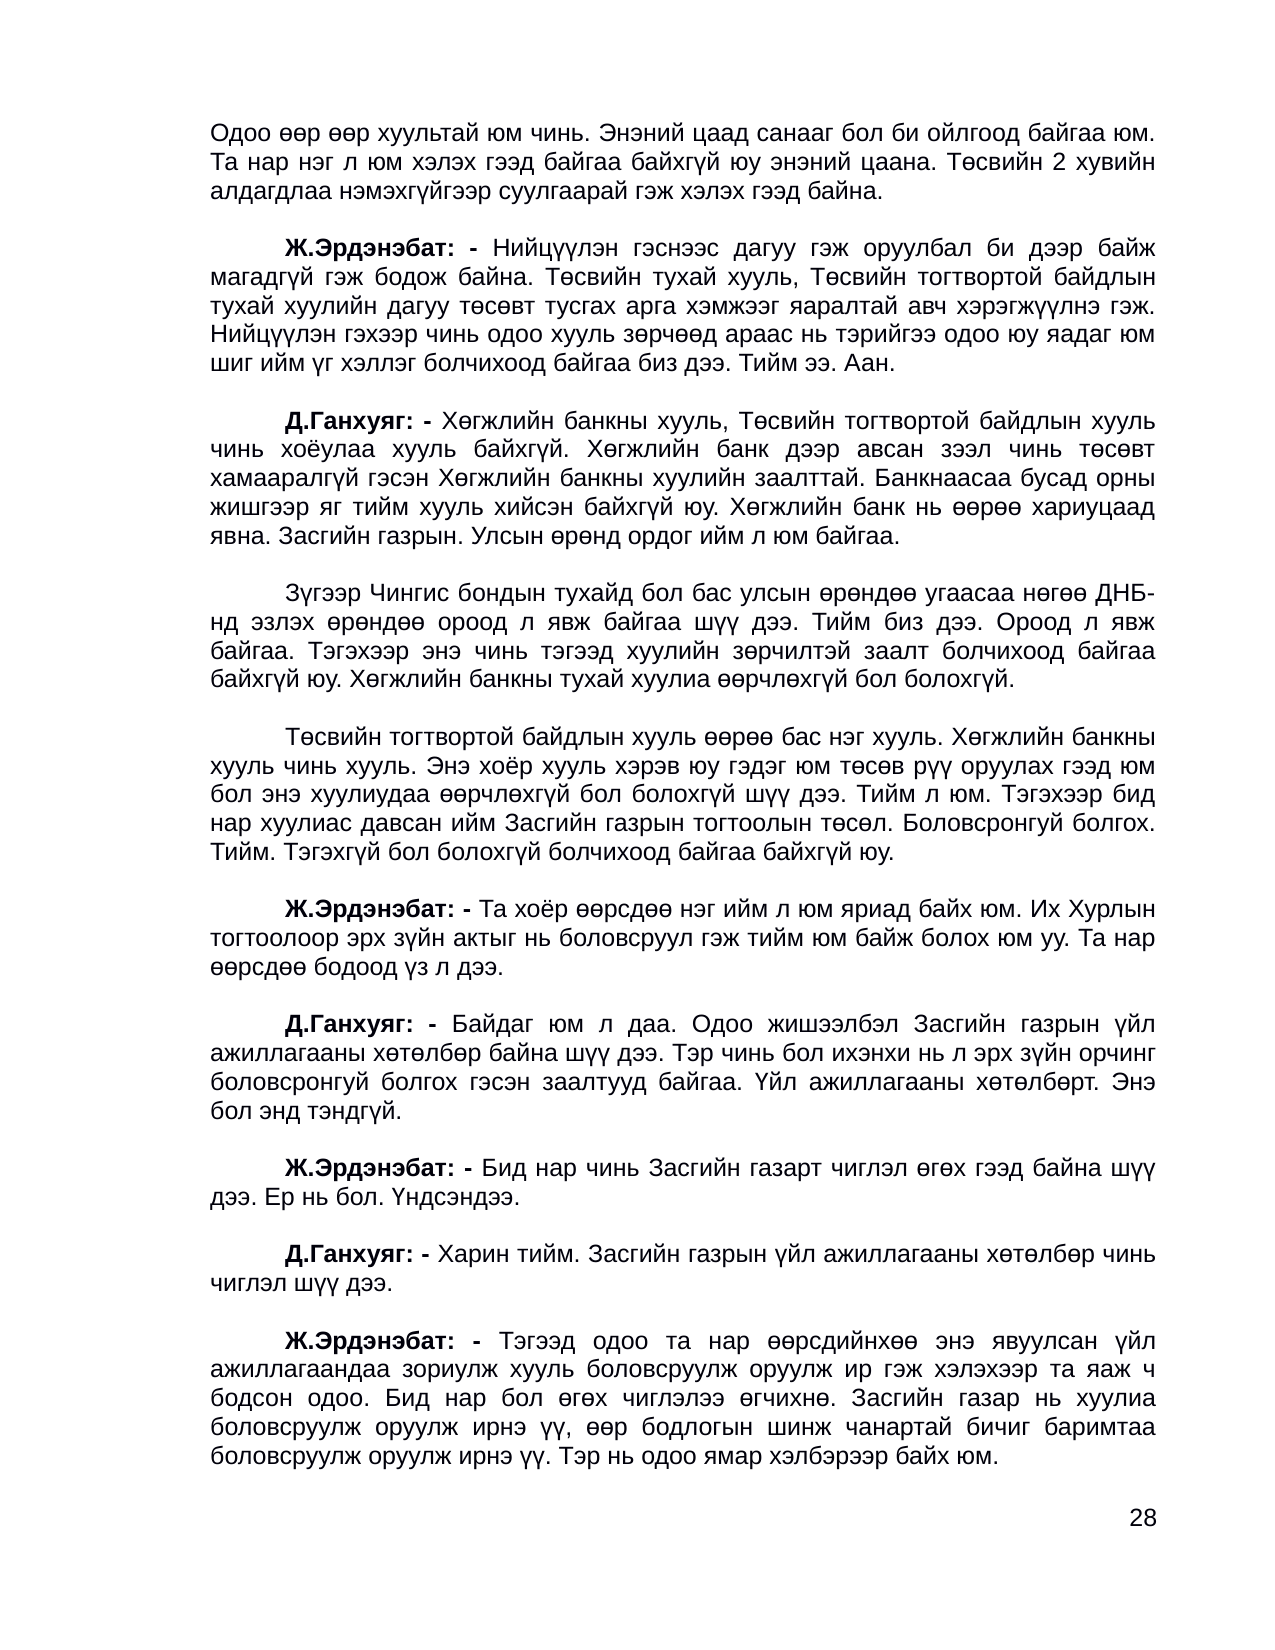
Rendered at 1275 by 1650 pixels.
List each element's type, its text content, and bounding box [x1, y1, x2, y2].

text Ж.Эрдэнэбат: - Тэгээд одоо та нар өөрсдийнхөө энэ явуулсан үйл ажиллагаандаа зориулж хууль боловсруулж оруулж ир гэж хэлэхээр та яаж ч бодсон одоо. Бид нар бол өгөх чиглэлээ өгчихнө. Засгийн газар нь хуулиа боловсруулж оруулж ирнэ үү, өөр бодлогын шинж чанартай бичиг баримтаа боловсруулж оруулж ирнэ үү. Тэр нь одоо ямар хэлбэрээр байх юм. [210, 1326, 1157, 1469]
text Төсвийн тогтвортой байдлын хууль өөрөө бас нэг хууль. Хөгжлийн банкны хууль чинь хууль. Энэ хоёр хууль хэрэв юу гэдэг юм төсөв рүү оруулах гээд юм бол энэ хуулиудаа өөрчлөхгүй бол болохгүй шүү дээ. Тийм л юм. Тэгэхээр бид нар хуулиас давсан ийм Засгийн газрын тогтоолын төсөл. Боловсронгуй болгох. Тийм. Тэгэхгүй бол болохгүй болчихоод байгаа байхгүй юу. [210, 722, 1157, 866]
text Д.Ганхуяг: - Хөгжлийн банкны хууль, Төсвийн тогтвортой байдлын хууль чинь хоёулаа хууль байхгүй. Хөгжлийн банк дээр авсан зээл чинь төсөвт хамааралгүй гэсэн Хөгжлийн банкны хуулийн заалттай. Банкнаасаа бусад орны жишгээр яг тийм хууль хийсэн байхгүй юу. Хөгжлийн банк нь өөрөө хариуцаад явна. Засгийн газрын. Улсын өрөнд ордог ийм л юм байгаа. [210, 406, 1157, 549]
text Зүгээр Чингис бондын тухайд бол бас улсын өрөндөө угаасаа нөгөө ДНБ-нд эзлэх өрөндөө ороод л явж байгаа шүү дээ. Тийм биз дээ. Ороод л явж байгаа. Тэгэхээр энэ чинь тэгээд хуулийн зөрчилтэй заалт болчихоод байгаа байхгүй юу. Хөгжлийн банкны тухай хуулиа өөрчлөхгүй бол болохгүй. [210, 578, 1157, 693]
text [210, 118, 1157, 204]
text Ж.Эрдэнэбат: - Нийцүүлэн гэснээс дагуу гэж оруулбал би дээр байж магадгүй гэж бодож байна. Төсвийн тухай хууль, Төсвийн тогтвортой байдлын тухай хуулийн дагуу төсөвт тусгах арга хэмжээг яаралтай авч хэрэгжүүлнэ гэж. Нийцүүлэн гэхээр чинь одоо хууль зөрчөөд араас нь тэрийгээ одоо юу яадаг юм шиг ийм үг хэллэг болчихоод байгаа биз дээ. Тийм ээ. Аан. [210, 233, 1157, 377]
text Ж.Эрдэнэбат: - Бид нар чинь Засгийн газарт чиглэл өгөх гээд байна шүү дээ. Ер нь бол. Үндсэндээ. [210, 1153, 1157, 1211]
text Ж.Эрдэнэбат: - Та хоёр өөрсдөө нэг ийм л юм яриад байх юм. Их Хурлын тогтоолоор эрх зүйн актыг нь боловсруул гэж тийм юм байж болох юм уу. Та нар өөрсдөө бодоод үз л дээ. [210, 894, 1157, 981]
text Д.Ганхуяг: - Байдаг юм л даа. Одоо жишээлбэл Засгийн газрын үйл ажиллагааны хөтөлбөр байна шүү дээ. Тэр чинь бол ихэнхи нь л эрх зүйн орчинг боловсронгуй болгох гэсэн заалтууд байгаа. Үйл ажиллагааны хөтөлбөрт. Энэ бол энд тэндгүй. [210, 1009, 1157, 1124]
text Д.Ганхуяг: - Харин тийм. Засгийн газрын үйл ажиллагааны хөтөлбөр чинь чиглэл шүү дээ. [210, 1239, 1157, 1297]
